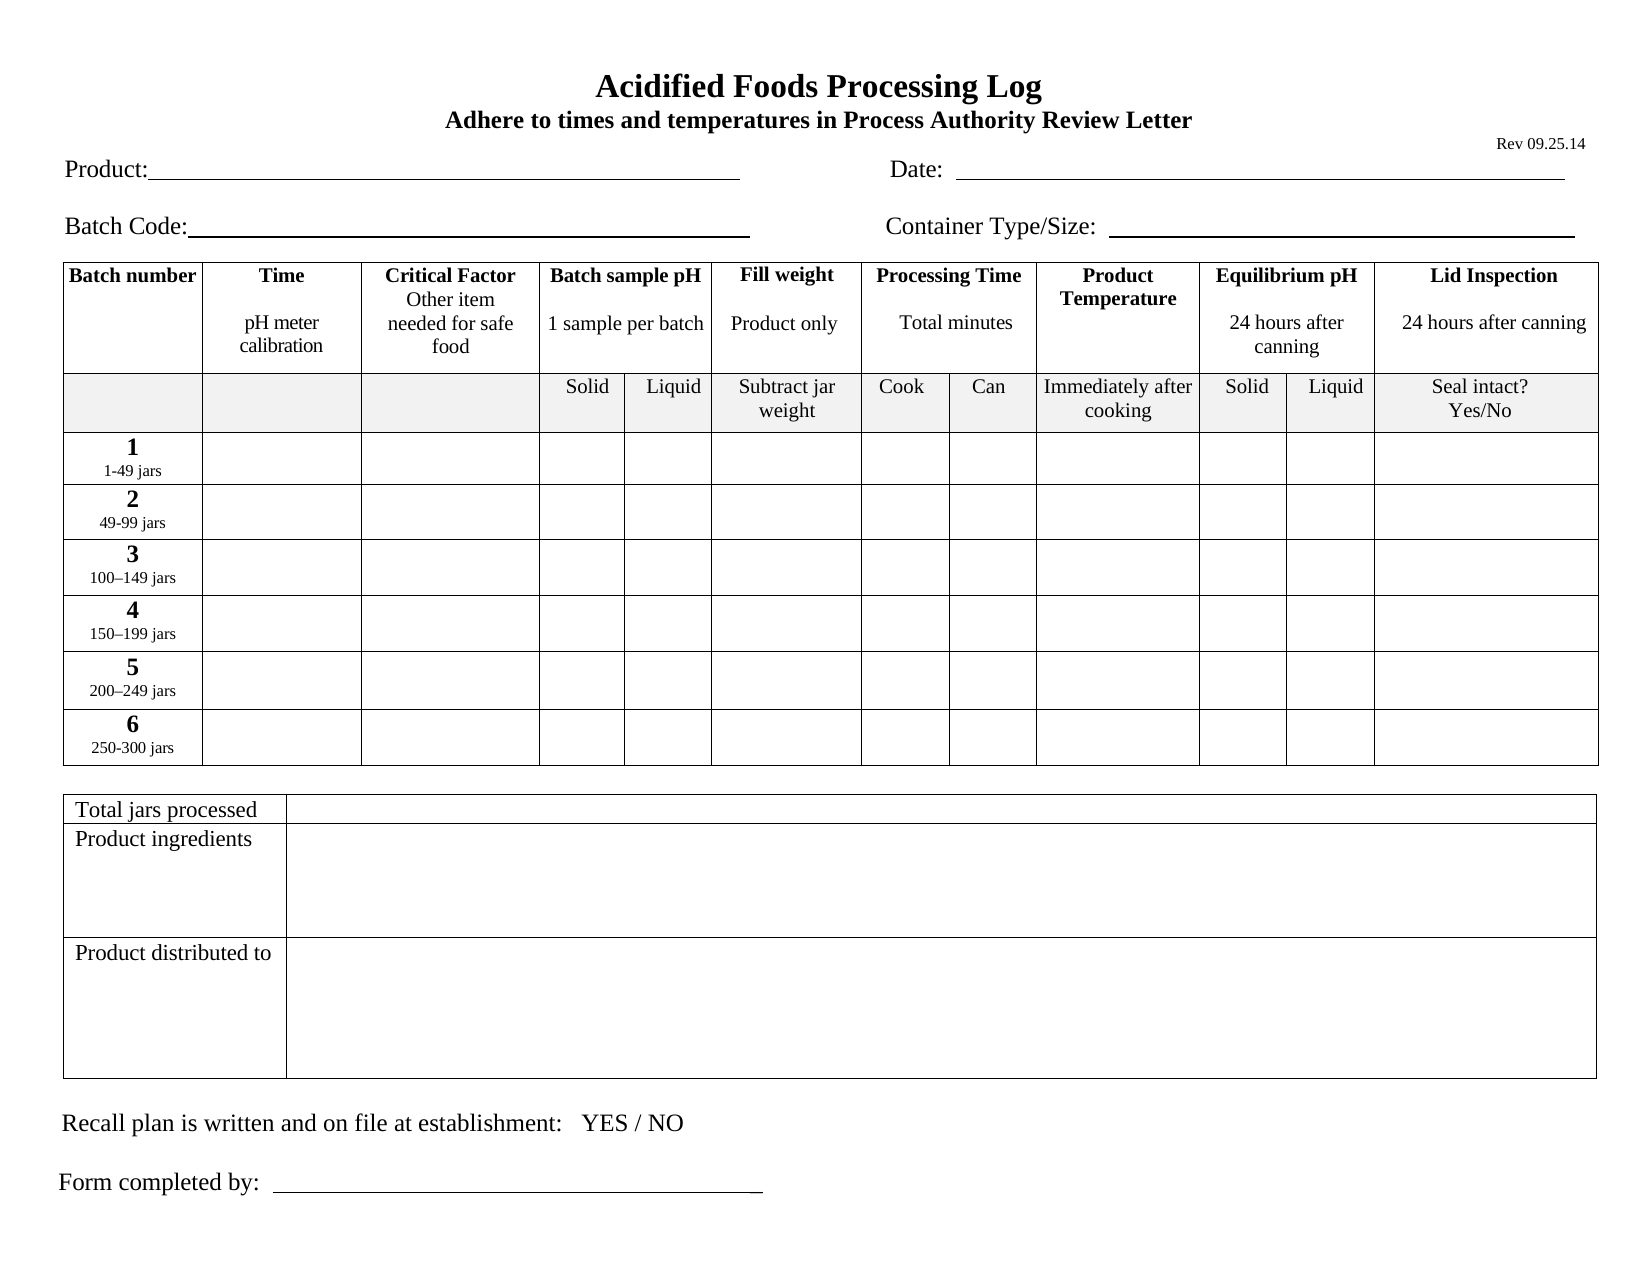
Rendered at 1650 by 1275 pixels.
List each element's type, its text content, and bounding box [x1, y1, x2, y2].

table_header Batch number [64, 263, 202, 373]
table_header Product Temperature [1037, 263, 1199, 373]
table_cell [1200, 596, 1286, 651]
table_cell [455, 374, 539, 432]
table_cell [1037, 596, 1199, 651]
table_cell [950, 433, 1036, 483]
table_cell Product ingredients [64, 824, 286, 937]
table_cell [862, 596, 949, 651]
table_cell [287, 824, 1596, 937]
table_cell [712, 652, 861, 708]
table_cell [712, 433, 861, 483]
table_cell [1375, 652, 1598, 708]
table_cell [625, 485, 711, 539]
table_header Equilibrium pH 24 hours after canning [1200, 263, 1374, 373]
table_header Time pH meter calibration [203, 263, 361, 373]
table_cell [455, 596, 539, 651]
table_cell [203, 374, 361, 432]
table_cell [1287, 652, 1374, 708]
table_cell Product distributed to [64, 938, 286, 1078]
table_cell [712, 710, 861, 765]
text Acidified Foods Processing Log [52, 67, 1585, 105]
table_cell [950, 710, 1036, 765]
table_cell [1037, 540, 1199, 595]
table_cell 1 1-49 jars [64, 433, 202, 483]
table_cell Liquid [625, 374, 711, 432]
table_cell [362, 652, 455, 708]
table_cell [712, 540, 861, 595]
text Rev 09.25.14 [52, 134, 1585, 153]
table_cell [455, 433, 539, 483]
table_cell Immediately after cooking [1037, 374, 1199, 432]
table_cell Cook [862, 374, 949, 432]
table_cell Solid [1200, 374, 1286, 432]
table_header Critical Factor Other item needed for safe food [362, 263, 539, 373]
table_header Processing Time Total minutes [862, 263, 1036, 373]
table_cell [1375, 710, 1598, 765]
table_cell [203, 485, 361, 539]
table_cell [1375, 540, 1598, 595]
table_cell 4 150–199 jars [64, 596, 202, 651]
table_cell [1200, 540, 1286, 595]
table_cell Solid [540, 374, 624, 432]
table_cell [862, 485, 949, 539]
table_cell [625, 652, 711, 708]
table_cell [455, 485, 539, 539]
text Adhere to times and temperatures in Process Authority Review Letter [52, 105, 1585, 134]
table_cell [950, 652, 1036, 708]
table_cell 2 49-99 jars [64, 485, 202, 539]
table_cell [1037, 485, 1199, 539]
table_cell [1287, 596, 1374, 651]
table_cell Liquid [1287, 374, 1374, 432]
table_cell [362, 540, 455, 595]
table_cell [1037, 652, 1199, 708]
text Product: Date: [52, 154, 1585, 183]
table_cell Subtract jar weight [712, 374, 861, 432]
table_cell [455, 710, 539, 765]
table_cell [540, 540, 624, 595]
table_cell [540, 652, 624, 708]
table_cell [540, 433, 624, 483]
table_header Total jars processed [64, 795, 286, 823]
table_cell [362, 374, 455, 432]
table_cell [625, 596, 711, 651]
table_cell Can [950, 374, 1036, 432]
table_cell [203, 596, 361, 651]
table_cell [950, 485, 1036, 539]
table_cell [862, 710, 949, 765]
table_cell [862, 652, 949, 708]
table_cell [362, 485, 455, 539]
text Batch Code: Container Type/Size: [52, 211, 1585, 240]
table_header Batch sample pH 1 sample per batch [540, 263, 711, 373]
table_cell [1287, 433, 1374, 483]
table_cell [1375, 485, 1598, 539]
table_cell [1037, 433, 1199, 483]
table_cell [1375, 433, 1598, 483]
table_cell 6 250-300 jars [64, 710, 202, 765]
table_cell [540, 596, 624, 651]
table_cell [1200, 710, 1286, 765]
table_cell [1200, 652, 1286, 708]
table_cell Seal intact? Yes/No [1375, 374, 1598, 432]
table_cell [64, 374, 202, 432]
table_cell [455, 652, 539, 708]
table_header Lid Inspection 24 hours after canning [1375, 263, 1598, 373]
table_header Fill weight Product only [712, 263, 861, 373]
table_cell [455, 540, 539, 595]
table_cell [950, 540, 1036, 595]
table_cell [1375, 596, 1598, 651]
table_cell [1200, 433, 1286, 483]
table_cell [625, 433, 711, 483]
table_cell [203, 433, 361, 483]
table_cell [362, 433, 455, 483]
table_cell [1287, 485, 1374, 539]
table_cell [862, 540, 949, 595]
table_cell [540, 710, 624, 765]
table_cell [712, 596, 861, 651]
table_cell [625, 540, 711, 595]
table_cell [1037, 710, 1199, 765]
table_cell [1287, 710, 1374, 765]
table_cell [203, 652, 361, 708]
table_cell [203, 540, 361, 595]
table_cell [712, 485, 861, 539]
table_cell 3 100–149 jars [64, 540, 202, 595]
table_cell [862, 433, 949, 483]
table_cell [362, 710, 455, 765]
table_cell 5 200–249 jars [64, 652, 202, 708]
table_cell [540, 485, 624, 539]
table_cell [287, 938, 1596, 1078]
text Recall plan is written and on file at establishment: YES / NO [61, 1108, 1575, 1137]
table_header [287, 795, 1596, 823]
table_cell [1200, 485, 1286, 539]
table_cell [625, 710, 711, 765]
table_cell [1287, 540, 1374, 595]
table_cell [203, 710, 361, 765]
text Form completed by: _ [52, 1167, 1585, 1195]
table_cell [362, 596, 455, 651]
table_cell [950, 596, 1036, 651]
